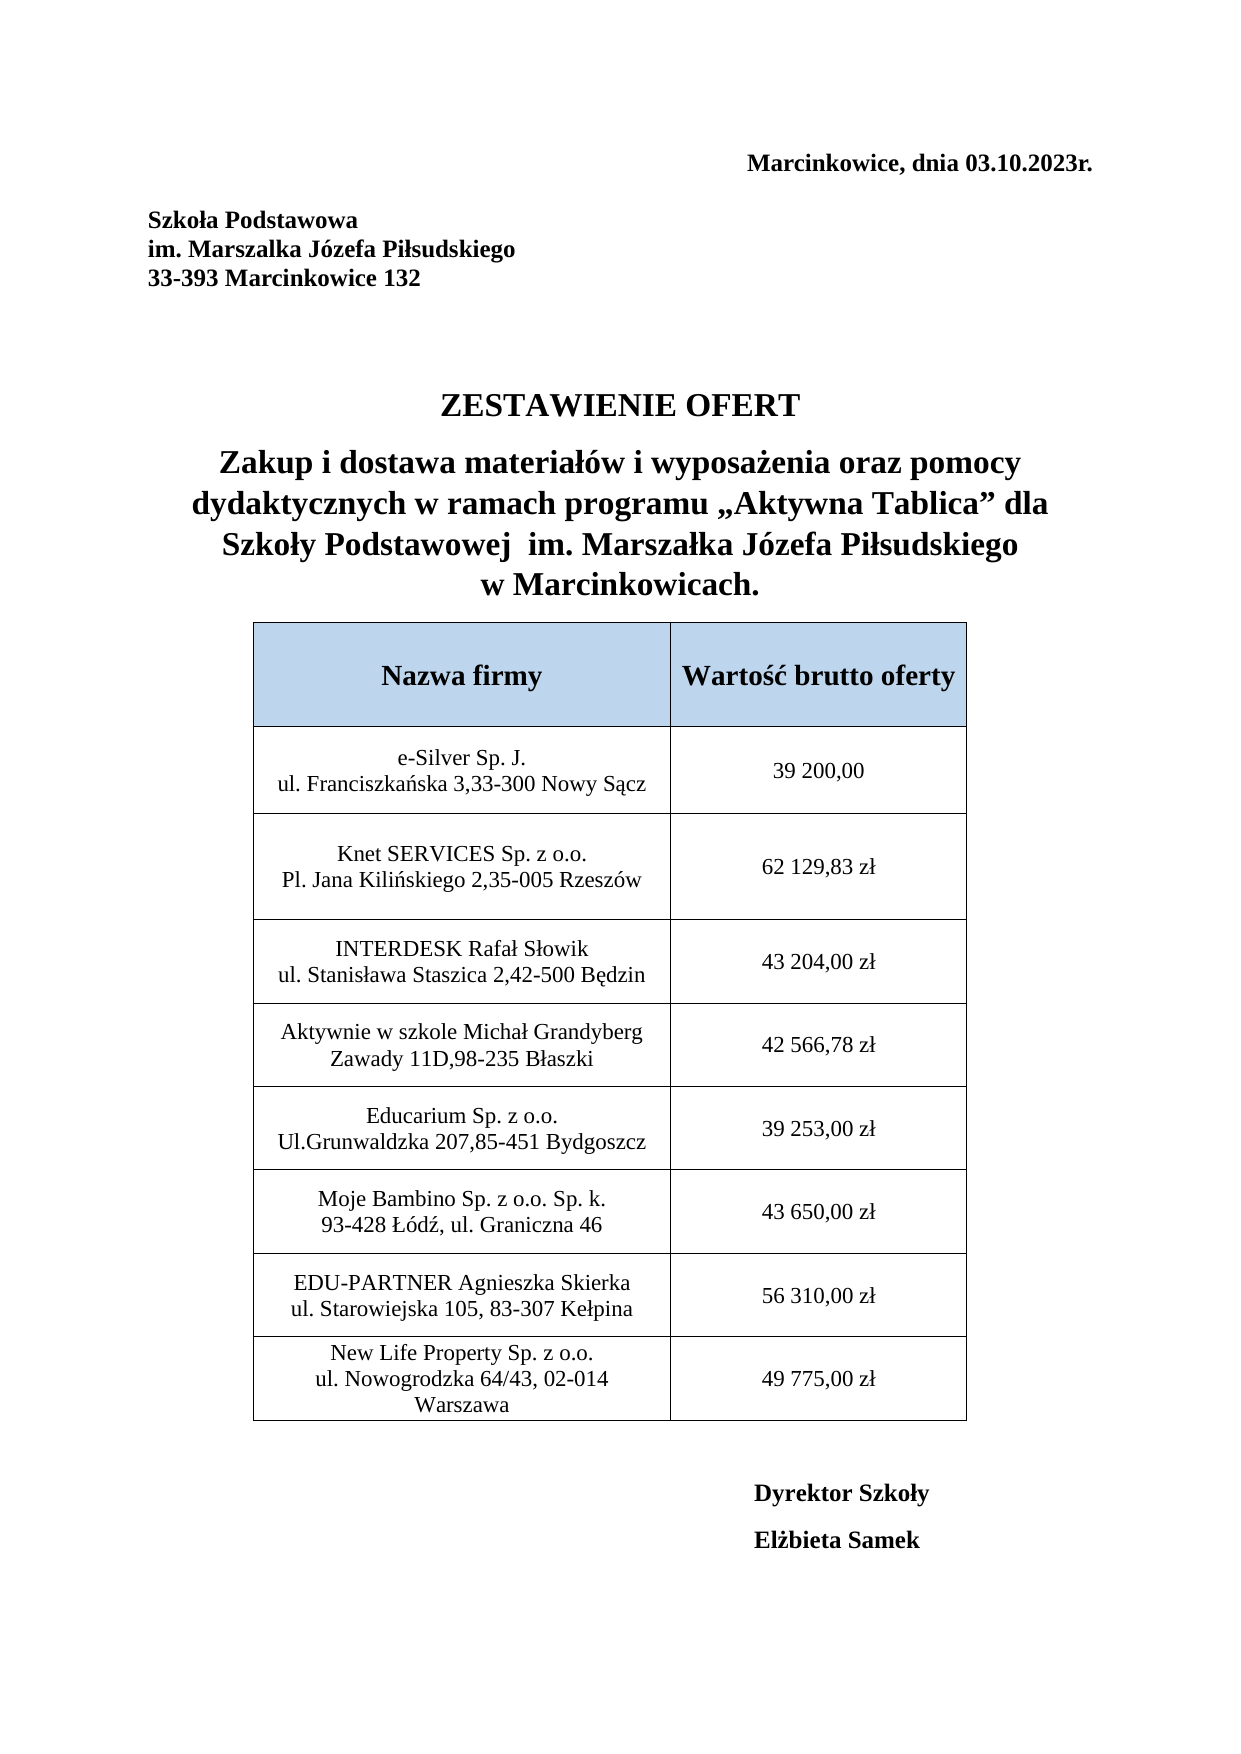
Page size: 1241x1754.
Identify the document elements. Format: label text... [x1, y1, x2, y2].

table_cell Moje Bambino Sp. z o.o. Sp. k. 93-428 Łódź, ul. Graniczna 46 [254, 1170, 670, 1253]
table_cell 39 253,00 zł [671, 1087, 966, 1169]
table_cell 43 204,00 zł [671, 920, 966, 1002]
text Dyrektor Szkoły [148, 1478, 1093, 1507]
table_cell Knet SERVICES Sp. z o.o. Pl. Jana Kilińskiego 2,35-005 Rzeszów [254, 814, 670, 919]
table_header Wartość brutto oferty [671, 623, 966, 726]
table_cell 43 650,00 zł [671, 1170, 966, 1253]
text Szkoła Podstawowa [148, 205, 1093, 234]
table_cell e-Silver Sp. J. ul. Franciszkańska 3,33-300 Nowy Sącz [254, 727, 670, 813]
table_cell 42 566,78 zł [671, 1004, 966, 1086]
text 33-393 Marcinkowice 132 [148, 263, 1093, 291]
table_cell 39 200,00 [671, 727, 966, 813]
table_cell EDU-PARTNER Agnieszka Skierka ul. Starowiejska 105, 83-307 Kełpina [254, 1254, 670, 1336]
table_header Nazwa firmy [254, 623, 670, 726]
text ZESTAWIENIE OFERT [148, 386, 1093, 424]
table_cell New Life Property Sp. z o.o. ul. Nowogrodzka 64/43, 02-014 Warszawa [254, 1337, 670, 1419]
table_cell 62 129,83 zł [671, 814, 966, 919]
text Zakup i dostawa materiałów i wyposażenia oraz pomocy dydaktycznych w ramach programu „Aktywna Tablica” dla Szkoły Podstawowej im. Marszałka Józefa Piłsudskiego w Marcinkowicach. [148, 443, 1093, 603]
table_cell Educarium Sp. z o.o. Ul.Grunwaldzka 207,85-451 Bydgoszcz [254, 1087, 670, 1169]
text Marcinkowice, dnia 03.10.2023r. [148, 148, 1093, 176]
table_cell 56 310,00 zł [671, 1254, 966, 1336]
table_cell 49 775,00 zł [671, 1337, 966, 1419]
text Elżbieta Samek [148, 1525, 1093, 1554]
text im. Marszalka Józefa Piłsudskiego [148, 234, 1093, 263]
table_cell Aktywnie w szkole Michał Grandyberg Zawady 11D,98-235 Błaszki [254, 1004, 670, 1086]
table_cell INTERDESK Rafał Słowik ul. Stanisława Staszica 2,42-500 Będzin [254, 920, 670, 1002]
